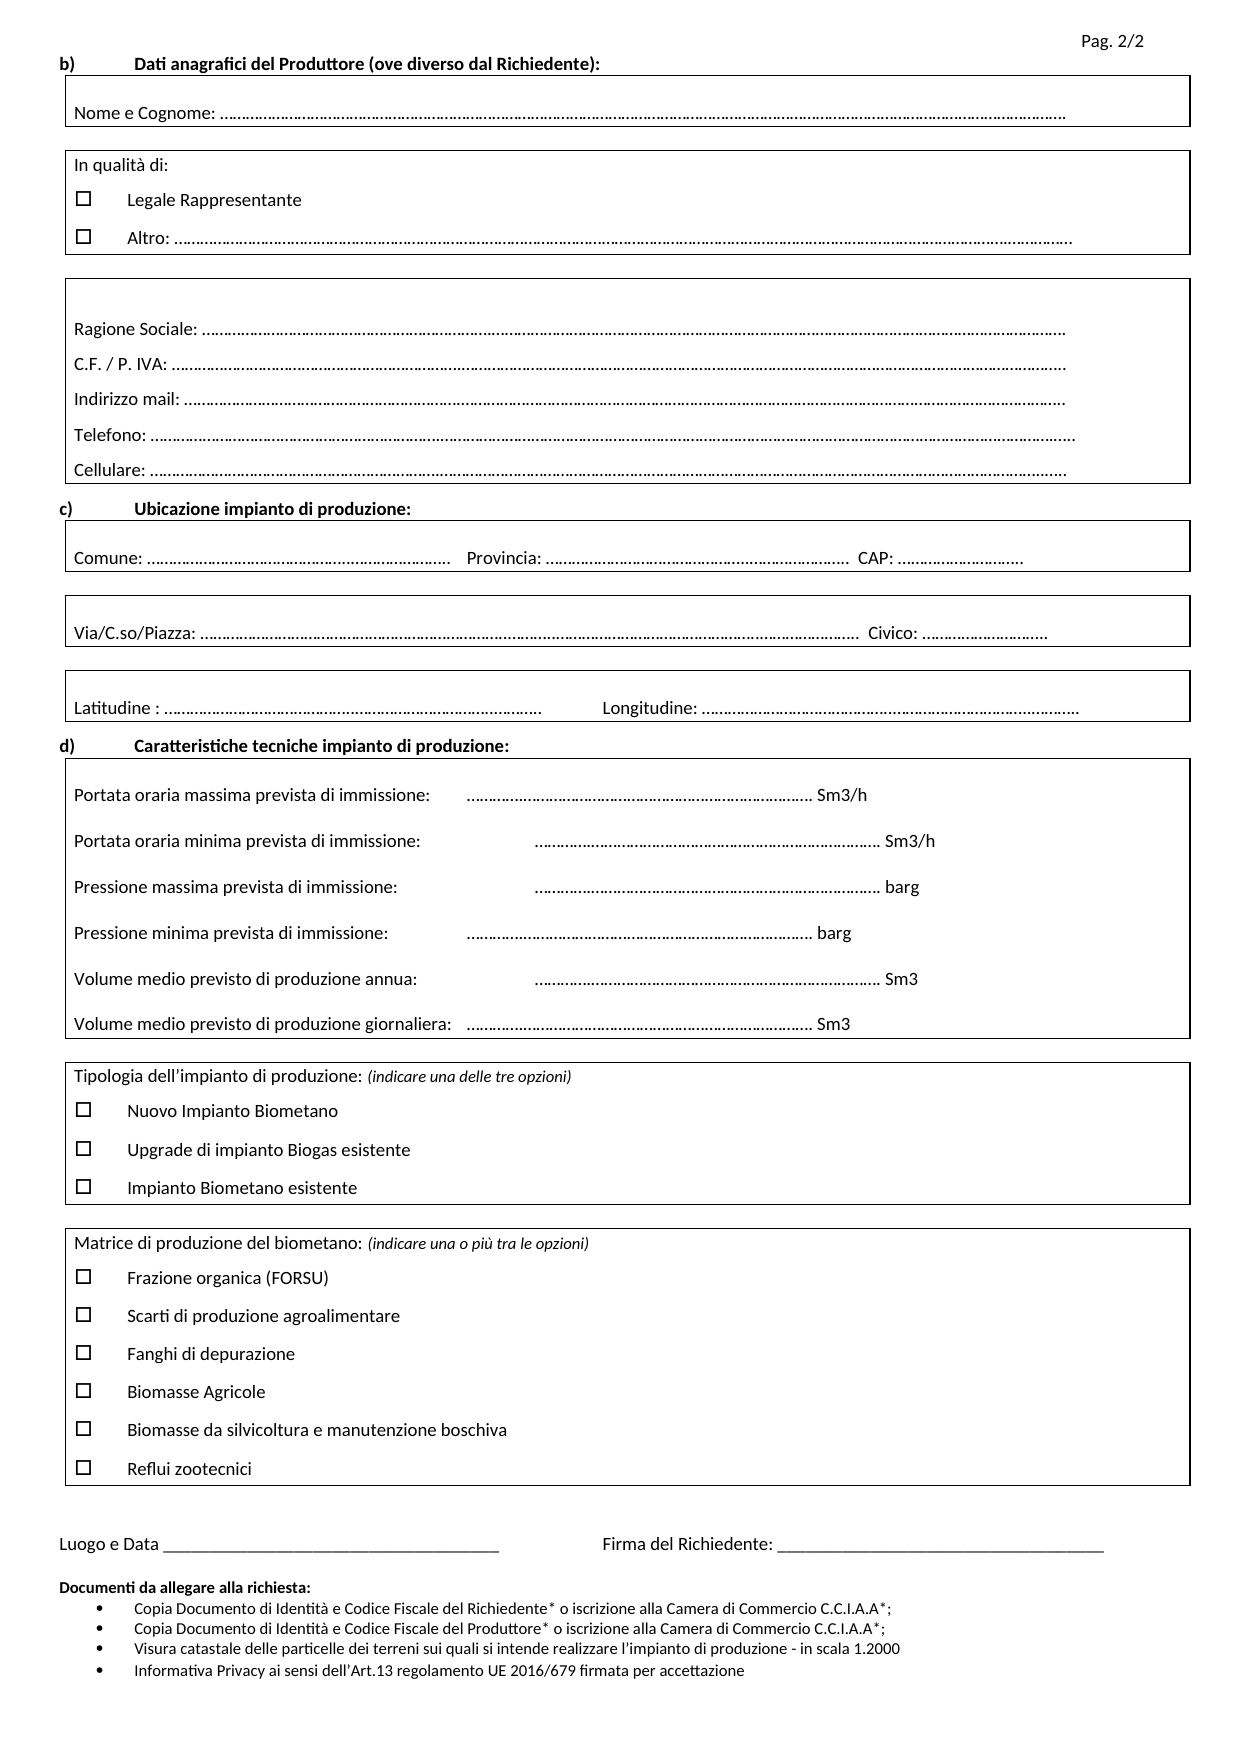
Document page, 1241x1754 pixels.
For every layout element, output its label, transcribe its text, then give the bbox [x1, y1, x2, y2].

text Pressione minima prevista di immissione: ………….…………………………………………………………. barg [66, 918, 1189, 944]
text Pressione massima prevista di immissione: ………….…………………………………………………………. barg [66, 872, 1189, 898]
text Tipologia dell’impianto di produzione: (indicare una delle tre opzioni) [66, 1063, 1189, 1084]
text □ Impianto Biometano esistente [66, 1161, 1189, 1204]
list Informativa Privacy ai sensi dell’Art.13 regolamento UE 2016/679 firmata per accettazione [97, 1660, 1181, 1681]
list Copia Documento di Identità e Codice Fiscale del Richiedente* o iscrizione alla Camera di Commercio C.C.I.A.A*; [97, 1598, 1196, 1618]
list Copia Documento di Identità e Codice Fiscale del Produttore* o iscrizione alla Camera di Commercio C.C.I.A.A*; [97, 1618, 1196, 1638]
text Volume medio previsto di produzione annua: ………….…………………………………………………………. Sm3 [66, 964, 1189, 990]
list Ubicazione impianto di produzione: [59, 497, 1196, 520]
text Via/C.so/Piazza: ……………………………………………………………..………..………………………………………..………………….. Civico: ……………………….. [66, 618, 1189, 646]
text □ Nuovo Impianto Biometano [66, 1084, 1189, 1123]
text Portata oraria massima prevista di immissione: ………….…………………………………………………………. Sm3/h [66, 780, 1189, 806]
list Dati anagrafici del Produttore (ove diverso dal Richiedente): [59, 52, 1196, 75]
text Luogo e Data ____________________________________ Firma del Richiedente: ___________________________________ [59, 1532, 1181, 1555]
text □ Legale Rappresentante [66, 173, 1189, 211]
list Caratteristiche tecniche impianto di produzione: [59, 734, 1196, 757]
text Cellulare: ………………………………………………………….…………………………………………………………………………………………………………………………..….. [66, 455, 1189, 483]
text Indirizzo mail: ……………………………………………………….………………………………………………………………………………………………………………………….. [66, 384, 1189, 411]
text Matrice di produzione del biometano: (indicare una o più tra le opzioni) [66, 1229, 1189, 1251]
text Telefono: ………………………………………………………….…………………………………………………………………………………………………………………………….….. [66, 420, 1189, 446]
text Portata oraria minima prevista di immissione: ………….…………………………………………………………. Sm3/h [66, 826, 1189, 852]
text Volume medio previsto di produzione giornaliera: ………….…………………………………………………………. Sm3 [66, 1009, 1189, 1038]
text □ Biomasse Agricole [66, 1365, 1189, 1403]
text □ Scarti di produzione agroalimentare [66, 1289, 1189, 1327]
text □ Upgrade di impianto Biogas esistente [66, 1123, 1189, 1161]
text □ Altro: ………………………………………………………………………………………………………………………………………………………………………….…………… [66, 211, 1189, 254]
text □ Fanghi di depurazione [66, 1327, 1189, 1365]
text C.F. / P. IVA: ………………………………………………………….………………………………………………………………………………………………………………………….. [66, 349, 1189, 375]
text Ragione Sociale: ………………………………………………………….……………………………………………………………………………………………………………………. [66, 314, 1189, 340]
text In qualità di: [66, 151, 1189, 173]
text □ Frazione organica (FORSU) [66, 1251, 1189, 1289]
text Latitudine : ……………………………………..…………………………..……….. Longitudine: ……………………………………..…………………………..……….. [66, 693, 1189, 721]
text Comune: ………………………………………..………………….. Provincia: ………………………………………..………………….. CAP: ……………………….. [66, 543, 1189, 571]
list Visura catastale delle particelle dei terreni sui quali si intende realizzare l’impianto di produzione - in scala 1.2000 [97, 1638, 1181, 1659]
text □ Reflui zootecnici [66, 1442, 1189, 1485]
text □ Biomasse da silvicoltura e manutenzione boschiva [66, 1403, 1189, 1442]
text Documenti da allegare alla richiesta: [59, 1578, 1196, 1598]
text Nome e Cognome: ……………………………………………………………………………………………………………………………………………………………………………. [66, 98, 1189, 126]
